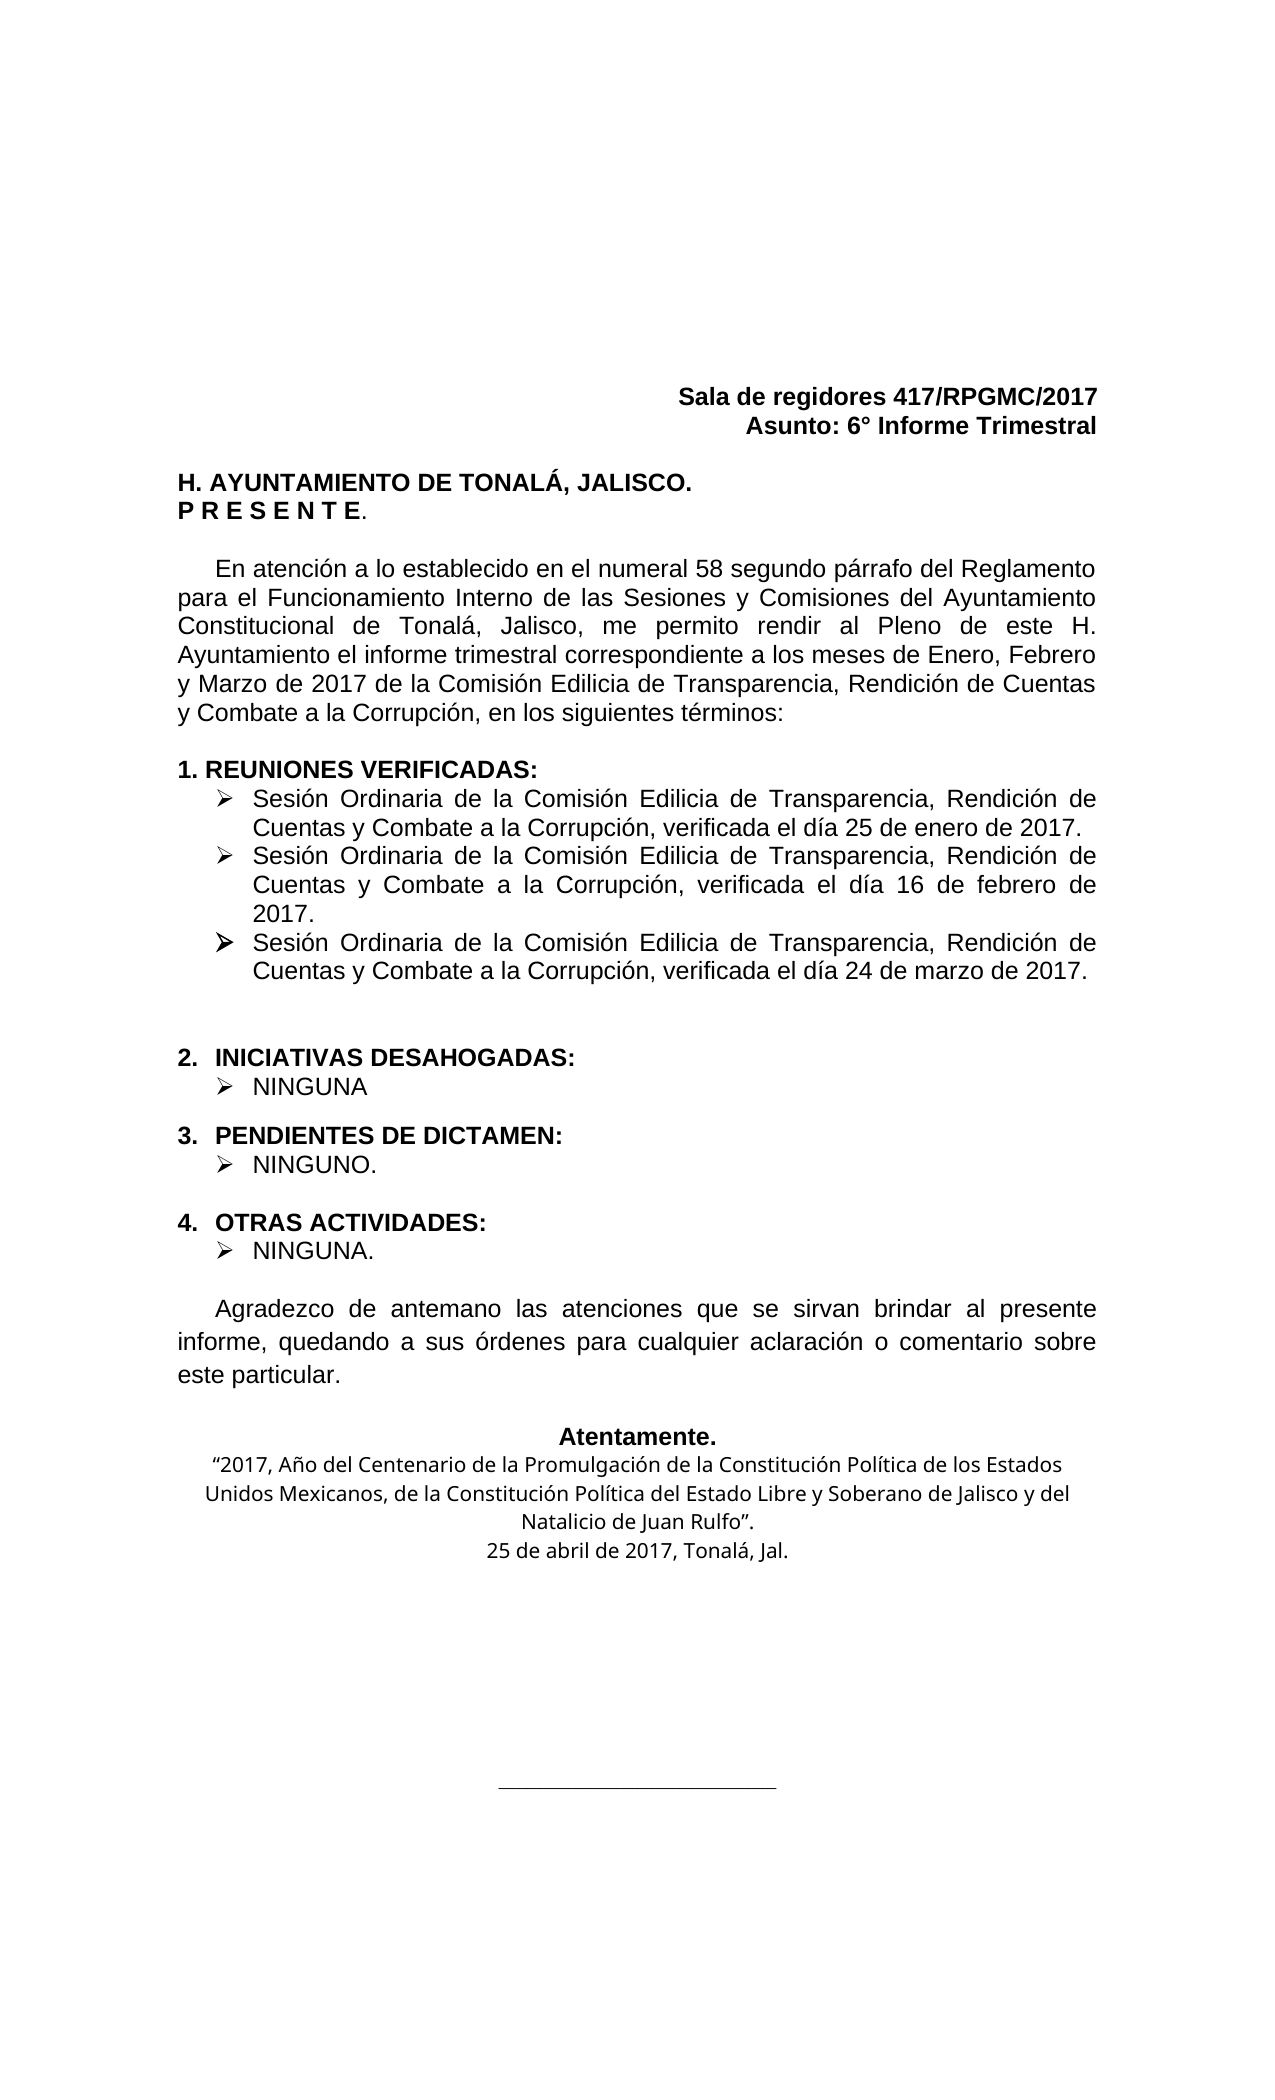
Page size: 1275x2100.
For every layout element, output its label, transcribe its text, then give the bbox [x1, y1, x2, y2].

list PENDIENTES DE DICTAMEN: [177, 1121, 1098, 1150]
list NINGUNO. [215, 1150, 1098, 1179]
list NINGUNA. [215, 1236, 1098, 1265]
list Sesión Ordinaria de la Comisión Edilicia de Transparencia, Rendición de Cuentas y Combate a la Corrupción, verificada el día 25 de enero de 2017. [215, 784, 1098, 841]
text En atención a lo establecido en el numeral 58 segundo párrafo del Reglamento para el Funcionamiento Interno de las Sesiones y Comisiones del Ayuntamiento Constitucional de Tonalá, Jalisco, me permito rendir al Pleno de este H. Ayuntamiento el informe trimestral correspondiente a los meses de Enero, Febrero y Marzo de 2017 de la Comisión Edilicia de Transparencia, Rendición de Cuentas y Combate a la Corrupción, en los siguientes términos: [177, 554, 1098, 726]
text P R E S E N T E. [177, 496, 1098, 525]
text 25 de abril de 2017, Tonalá, Jal. [177, 1536, 1098, 1564]
text Atentamente. [177, 1422, 1098, 1451]
list INICIATIVAS DESAHOGADAS: [177, 1043, 1098, 1072]
list OTRAS ACTIVIDADES: [177, 1208, 1098, 1236]
text Sala de regidores 417/RPGMC/2017 [177, 382, 1098, 411]
text “2017, Año del Centenario de la Promulgación de la Constitución Política de los Estados Unidos Mexicanos, de la Constitución Política del Estado Libre y Soberano de Jalisco y del Natalicio de Juan Rulfo”. [177, 1451, 1098, 1536]
text H. AYUNTAMIENTO DE TONALÁ, JALISCO. [177, 467, 1098, 496]
text ____________________ [177, 1763, 1098, 1792]
text Asunto: 6° Informe Trimestral [177, 411, 1098, 439]
list NINGUNA [215, 1072, 1098, 1100]
text Agradezco de antemano las atenciones que se sirvan brindar al presente informe, quedando a sus órdenes para cualquier aclaración o comentario sobre este particular. [177, 1294, 1098, 1389]
list Sesión Ordinaria de la Comisión Edilicia de Transparencia, Rendición de Cuentas y Combate a la Corrupción, verificada el día 24 de marzo de 2017. [215, 928, 1098, 985]
list Sesión Ordinaria de la Comisión Edilicia de Transparencia, Rendición de Cuentas y Combate a la Corrupción, verificada el día 16 de febrero de 2017. [215, 841, 1098, 928]
text 1. REUNIONES VERIFICADAS: [177, 755, 1098, 784]
